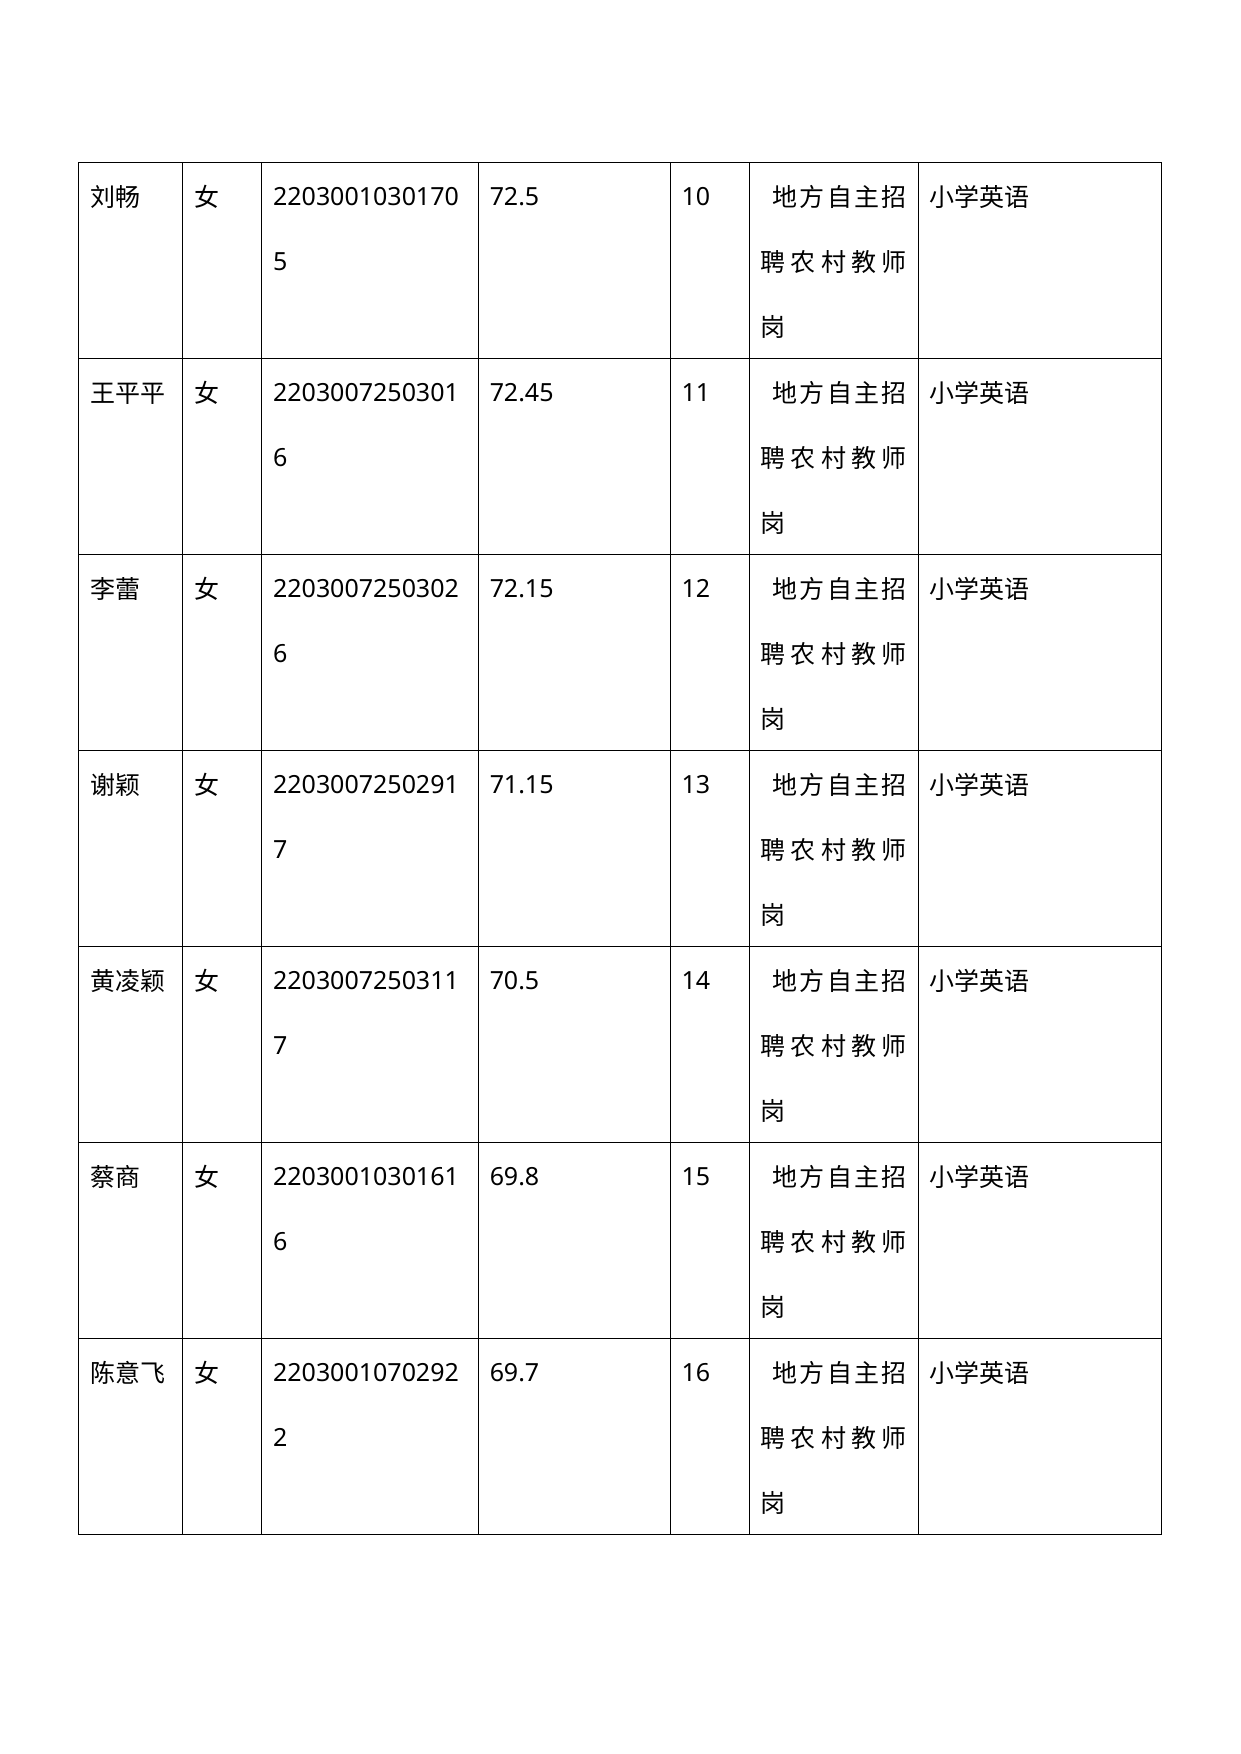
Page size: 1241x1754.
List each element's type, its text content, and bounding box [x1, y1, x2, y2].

table_cell 女 [183, 947, 261, 1142]
table_cell 小学英语 [919, 751, 1161, 946]
table_cell 谢颖 [79, 751, 182, 946]
table_cell 地方自主招聘农村教师岗 [750, 1143, 918, 1338]
table_cell 女 [183, 163, 261, 358]
table_cell 10 [671, 163, 749, 358]
table_cell 小学英语 [919, 1339, 1161, 1534]
table_cell 地方自主招聘农村教师岗 [750, 751, 918, 946]
table_cell 李蕾 [79, 555, 182, 750]
table_cell 69.7 [479, 1339, 670, 1534]
table_cell 小学英语 [919, 1143, 1161, 1338]
table_cell 女 [183, 555, 261, 750]
table_cell 女 [183, 751, 261, 946]
table_cell 女 [183, 1339, 261, 1534]
table_cell 小学英语 [919, 947, 1161, 1142]
table_cell 69.8 [479, 1143, 670, 1338]
table_cell 72.5 [479, 163, 670, 358]
table_cell 11 [671, 359, 749, 554]
table_cell 22030072503016 [262, 359, 478, 554]
table_cell 陈意飞 [79, 1339, 182, 1534]
table_cell 15 [671, 1143, 749, 1338]
table_cell 女 [183, 359, 261, 554]
table_cell 地方自主招聘农村教师岗 [750, 555, 918, 750]
table_cell 72.45 [479, 359, 670, 554]
table_cell 22030010702922 [262, 1339, 478, 1534]
table_cell 小学英语 [919, 555, 1161, 750]
table_cell 13 [671, 751, 749, 946]
table_cell 72.15 [479, 555, 670, 750]
table_cell 地方自主招聘农村教师岗 [750, 163, 918, 358]
table_cell 女 [183, 1143, 261, 1338]
table_cell 22030072502917 [262, 751, 478, 946]
table_cell 蔡商 [79, 1143, 182, 1338]
table_cell 22030010301616 [262, 1143, 478, 1338]
table_cell 地方自主招聘农村教师岗 [750, 947, 918, 1142]
table_cell 12 [671, 555, 749, 750]
table_cell 小学英语 [919, 163, 1161, 358]
table_cell 地方自主招聘农村教师岗 [750, 359, 918, 554]
table_cell 16 [671, 1339, 749, 1534]
table_cell 黄凌颖 [79, 947, 182, 1142]
table_cell 22030072503026 [262, 555, 478, 750]
table_cell 刘畅 [79, 163, 182, 358]
table_cell 王平平 [79, 359, 182, 554]
table_cell 22030010301705 [262, 163, 478, 358]
table_cell 22030072503117 [262, 947, 478, 1142]
table_cell 14 [671, 947, 749, 1142]
table_cell 小学英语 [919, 359, 1161, 554]
table_cell 70.5 [479, 947, 670, 1142]
table_cell 地方自主招聘农村教师岗 [750, 1339, 918, 1534]
table_cell 71.15 [479, 751, 670, 946]
